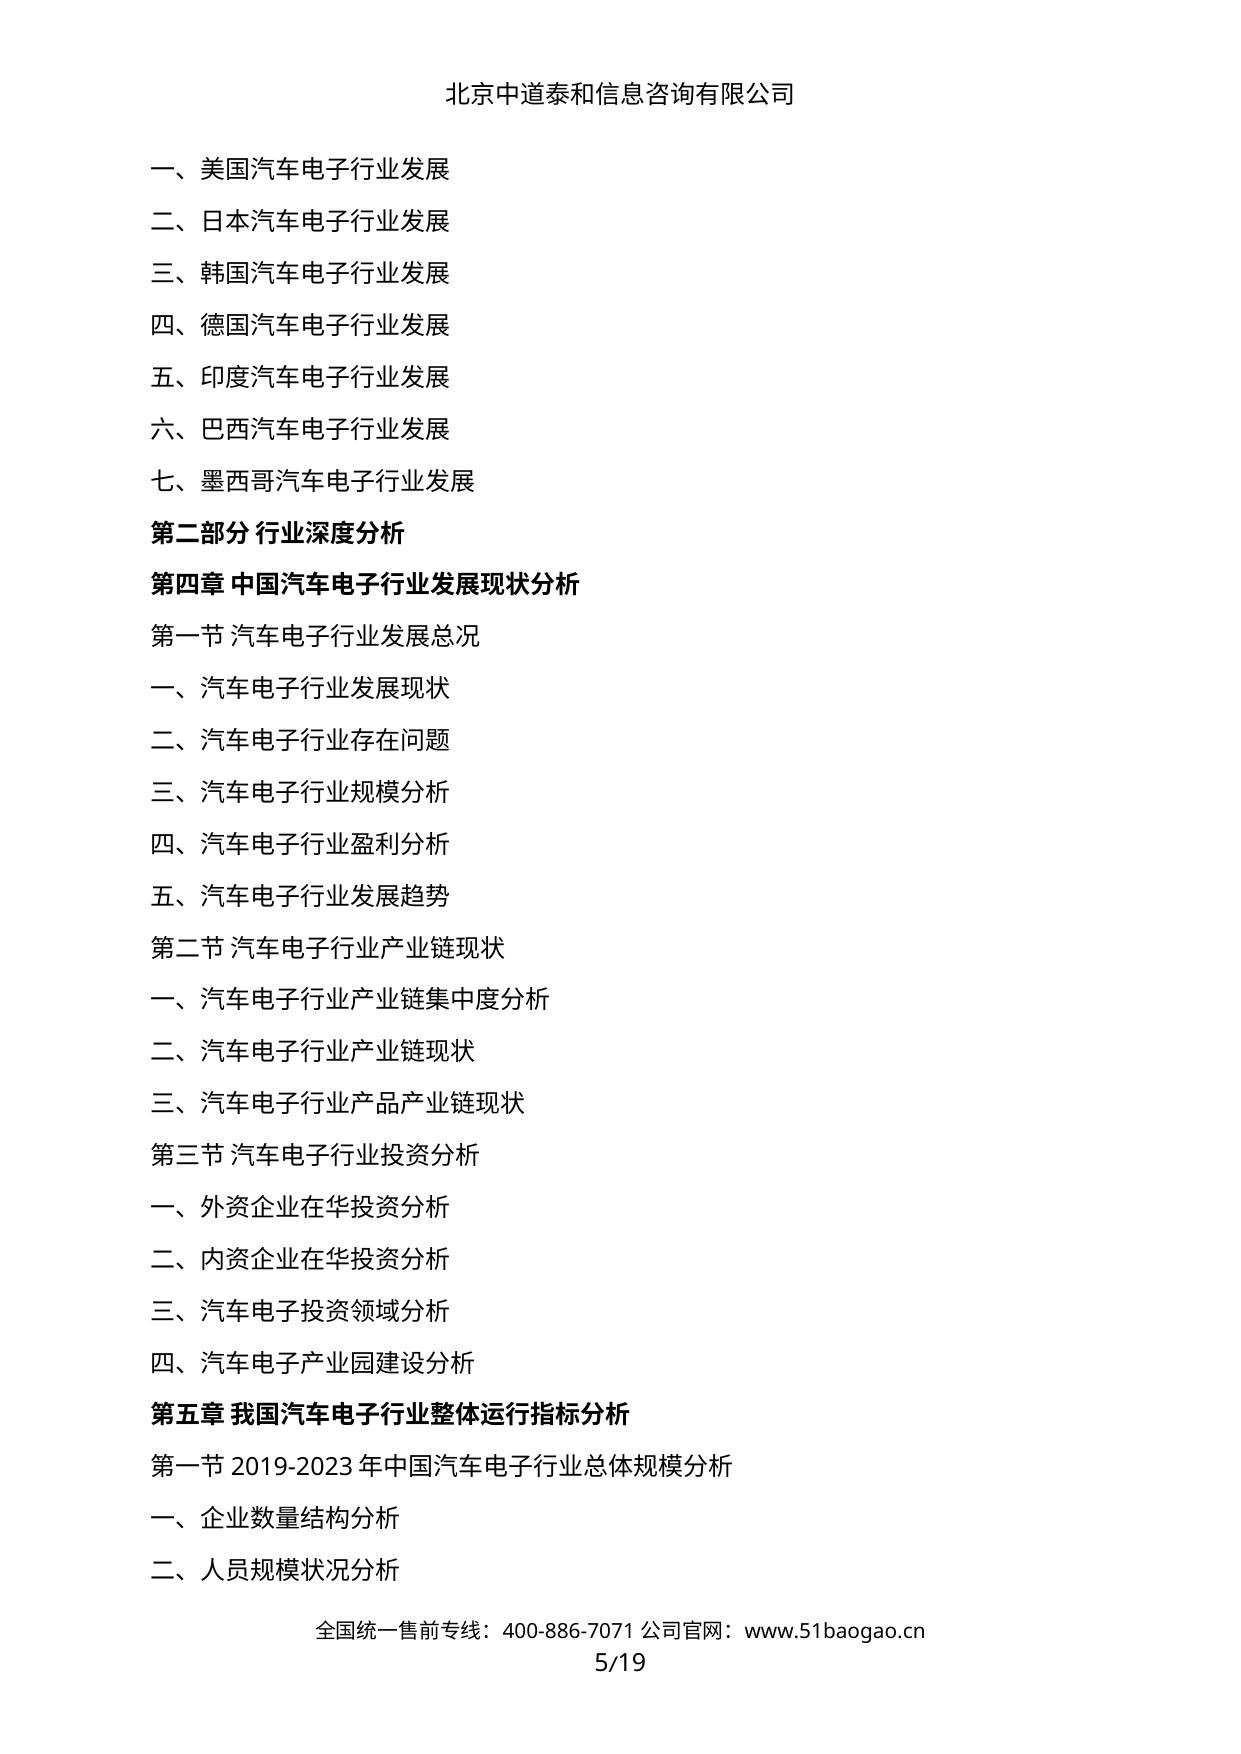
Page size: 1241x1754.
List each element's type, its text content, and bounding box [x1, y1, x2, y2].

text 第五章 我国汽车电子行业整体运行指标分析 [150, 1395, 1090, 1431]
text 二、内资企业在华投资分析 [150, 1239, 1090, 1276]
text 第二节 汽车电子行业产业链现状 [150, 928, 1090, 964]
text 第三节 汽车电子行业投资分析 [150, 1136, 1090, 1172]
text 四、德国汽车电子行业发展 [150, 306, 1090, 342]
text 二、汽车电子行业产业链现状 [150, 1032, 1090, 1068]
text 一、汽车电子行业发展现状 [150, 669, 1090, 705]
text 五、印度汽车电子行业发展 [150, 357, 1090, 394]
text 第一节 汽车电子行业发展总况 [150, 617, 1090, 653]
text 六、巴西汽车电子行业发展 [150, 409, 1090, 446]
text 二、人员规模状况分析 [150, 1551, 1090, 1587]
text 一、美国汽车电子行业发展 [150, 150, 1090, 186]
text 四、汽车电子产业园建设分析 [150, 1343, 1090, 1379]
text 五、汽车电子行业发展趋势 [150, 876, 1090, 912]
text 三、汽车电子行业规模分析 [150, 772, 1090, 809]
text 三、汽车电子行业产品产业链现状 [150, 1084, 1090, 1120]
text 一、汽车电子行业产业链集中度分析 [150, 980, 1090, 1016]
text 一、外资企业在华投资分析 [150, 1187, 1090, 1224]
text 七、墨西哥汽车电子行业发展 [150, 461, 1090, 497]
text 二、汽车电子行业存在问题 [150, 721, 1090, 757]
text 三、韩国汽车电子行业发展 [150, 254, 1090, 290]
text 二、日本汽车电子行业发展 [150, 202, 1090, 238]
text 一、企业数量结构分析 [150, 1499, 1090, 1535]
text 第二部分 行业深度分析 [150, 513, 1090, 549]
text 三、汽车电子投资领域分析 [150, 1291, 1090, 1327]
text 四、汽车电子行业盈利分析 [150, 824, 1090, 861]
text 第四章 中国汽车电子行业发展现状分析 [150, 565, 1090, 601]
text 第一节 2019-2023年中国汽车电子行业总体规模分析 [150, 1447, 1090, 1483]
